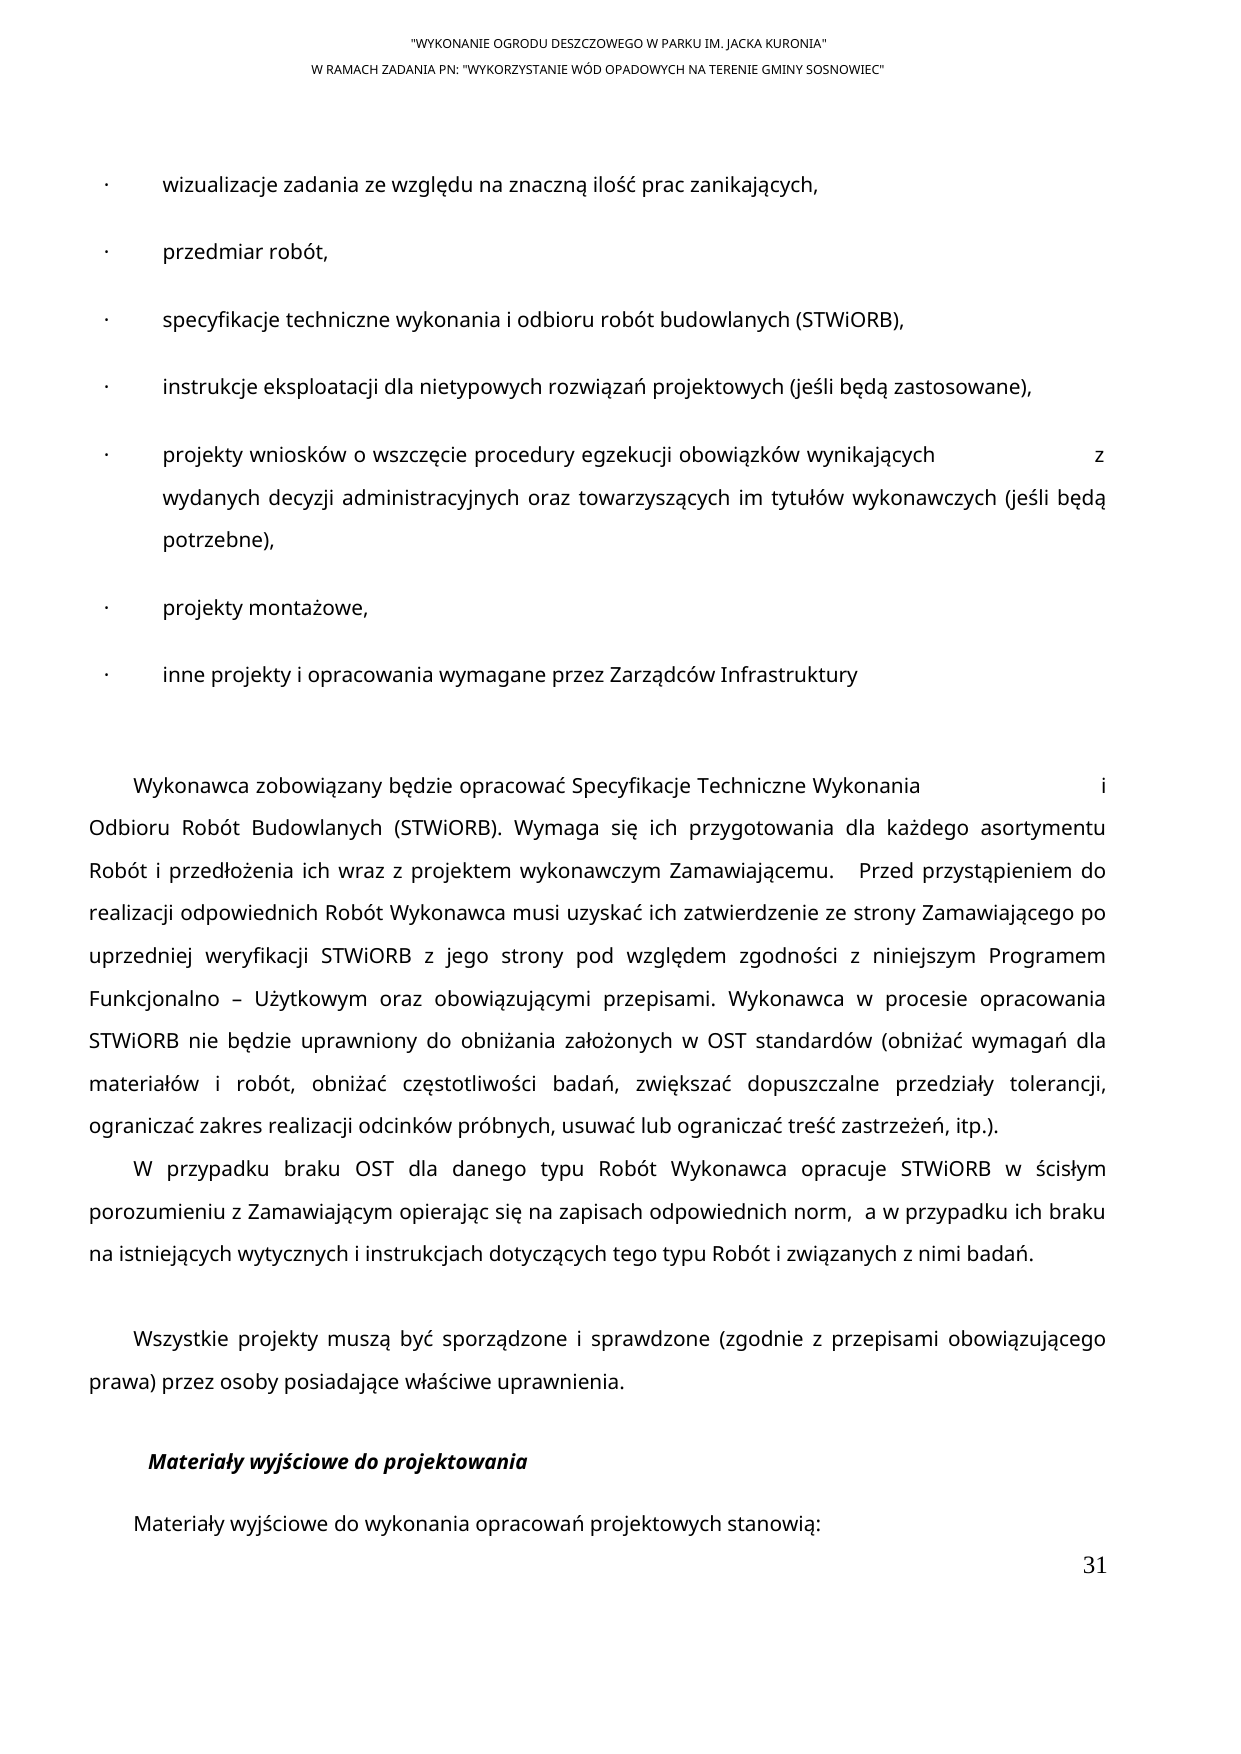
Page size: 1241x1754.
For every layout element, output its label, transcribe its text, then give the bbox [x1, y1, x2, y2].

text Materiały wyjściowe do wykonania opracowań projektowych stanowią: [89, 1509, 1107, 1537]
list projekty montażowe, [103, 593, 1107, 621]
list przedmiar robót, [103, 237, 1107, 266]
text W przypadku braku OST dla danego typu Robót Wykonawca opracuje STWiORB w ścisłym porozumieniu z Zamawiającym opierając się na zapisach odpowiednich norm, a w przypadku ich braku na istniejących wytycznych i instrukcjach dotyczących tego typu Robót i związanych z nimi badań. [89, 1154, 1107, 1268]
text Wykonawca zobowiązany będzie opracować Specyfikacje Techniczne Wykonania i Odbioru Robót Budowlanych (STWiORB). Wymaga się ich przygotowania dla każdego asortymentu Robót i przedłożenia ich wraz z projektem wykonawczym Zamawiającemu. Przed przystąpieniem do realizacji odpowiednich Robót Wykonawca musi uzyskać ich zatwierdzenie ze strony Zamawiającego po uprzedniej weryfikacji STWiORB z jego strony pod względem zgodności z niniejszym Programem Funkcjonalno – Użytkowym oraz obowiązującymi przepisami. Wykonawca w procesie opracowania STWiORB nie będzie uprawniony do obniżania założonych w OST standardów (obniżać wymagań dla materiałów i robót, obniżać częstotliwości badań, zwiększać dopuszczalne przedziały tolerancji, ograniczać zakres realizacji odcinków próbnych, usuwać lub ograniczać treść zastrzeżeń, itp.). [89, 771, 1107, 1140]
list inne projekty i opracowania wymagane przez Zarządców Infrastruktury [103, 661, 1107, 689]
list instrukcje eksploatacji dla nietypowych rozwiązań projektowych (jeśli będą zastosowane), [103, 372, 1107, 401]
subtitle Materiały wyjściowe do projektowania [148, 1447, 1107, 1476]
list projekty wniosków o wszczęcie procedury egzekucji obowiązków wynikających z wydanych decyzji administracyjnych oraz towarzyszących im tytułów wykonawczych (jeśli będą potrzebne), [103, 440, 1107, 554]
list specyfikacje techniczne wykonania i odbioru robót budowlanych (STWiORB), [103, 305, 1107, 333]
list wizualizacje zadania ze względu na znaczną ilość prac zanikających, [103, 170, 1107, 198]
text Wszystkie projekty muszą być sporządzone i sprawdzone (zgodnie z przepisami obowiązującego prawa) przez osoby posiadające właściwe uprawnienia. [89, 1324, 1107, 1396]
